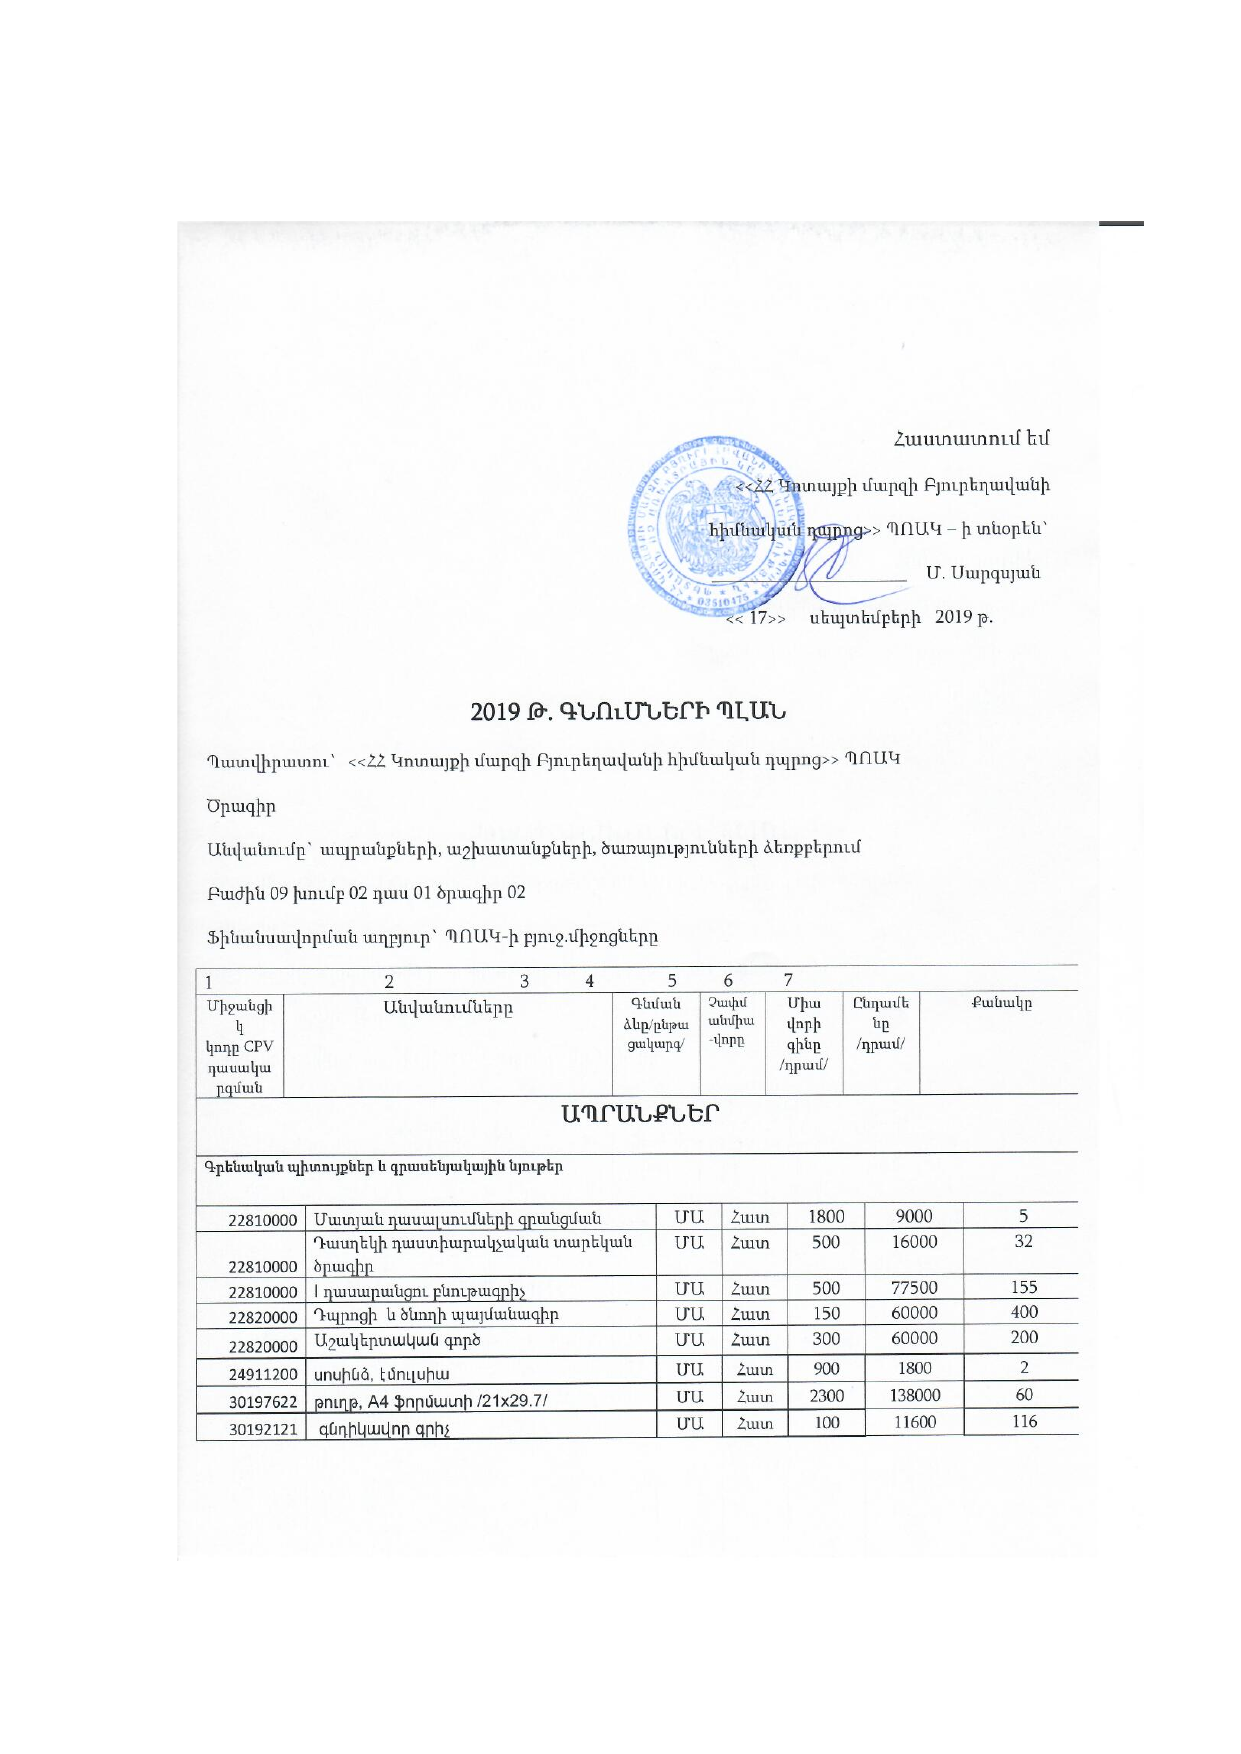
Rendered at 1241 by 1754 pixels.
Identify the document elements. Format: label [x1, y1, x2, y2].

picture [177, 221, 1152, 1561]
